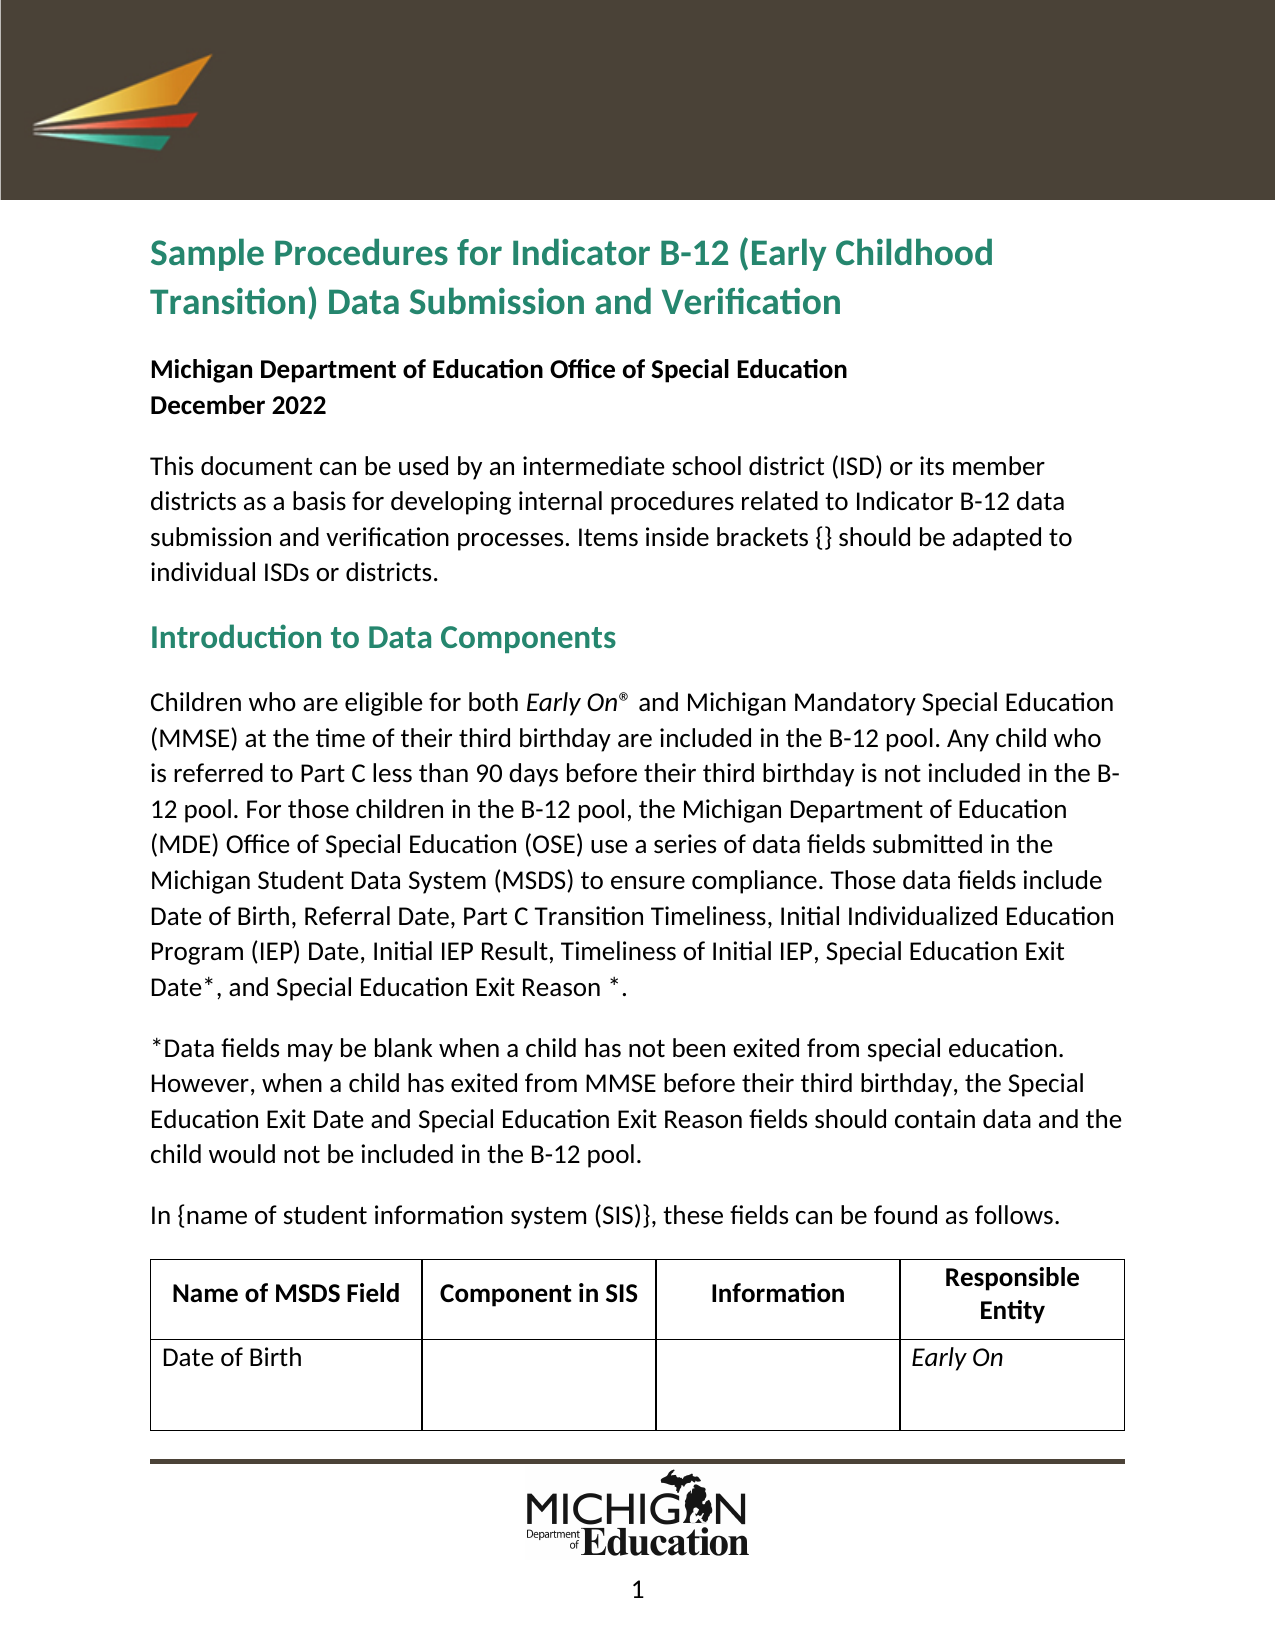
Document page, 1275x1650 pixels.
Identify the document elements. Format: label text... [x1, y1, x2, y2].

picture [0, 0, 1275, 200]
text December 2022 [150, 388, 1125, 421]
table_cell [657, 1340, 899, 1430]
picture [525, 1465, 750, 1560]
text In {name of student information system (SIS)}, these fields can be found as follows. [150, 1198, 1125, 1231]
table_header Component in SIS [423, 1260, 655, 1338]
subtitle Sample Procedures for Indicator B-12 (Early Childhood Transition) Data Submission and Verification [150, 200, 1125, 324]
table_header Responsible Entity [901, 1260, 1124, 1338]
text Children who are eligible for both Early On® and Michigan Mandatory Special Education (MMSE) at the time of their third birthday are included in the B-12 pool. Any child who is referred to Part C less than 90 days before their third birthday is not included in the B-12 pool. For those children in the B-12 pool, the Michigan Department of Education (MDE) Office of Special Education (OSE) use a series of data fields submitted in the Michigan Student Data System (MSDS) to ensure compliance. Those data fields include Date of Birth, Referral Date, Part C Transition Timeliness, Initial Individualized Education Program (IEP) Date, Initial IEP Result, Timeliness of Initial IEP, Special Education Exit Date*, and Special Education Exit Reason *. [150, 685, 1125, 1003]
table_header Name of MSDS Field [151, 1260, 421, 1338]
text Michigan Department of Education Office of Special Education [150, 352, 1125, 386]
table_header Information [657, 1260, 899, 1338]
table_cell Date of Birth [151, 1340, 421, 1430]
text This document can be used by an intermediate school district (ISD) or its member districts as a basis for developing internal procedures related to Indicator B-12 data submission and verification processes. Items inside brackets {} should be adapted to individual ISDs or districts. [150, 449, 1125, 589]
table_cell [423, 1340, 655, 1430]
subtitle Introduction to Data Components [150, 616, 1125, 657]
table_cell Early On [901, 1340, 1124, 1430]
text *Data fields may be blank when a child has not been exited from special education. However, when a child has exited from MMSE before their third birthday, the Special Education Exit Date and Special Education Exit Reason fields should contain data and the child would not be included in the B-12 pool. [150, 1031, 1125, 1171]
